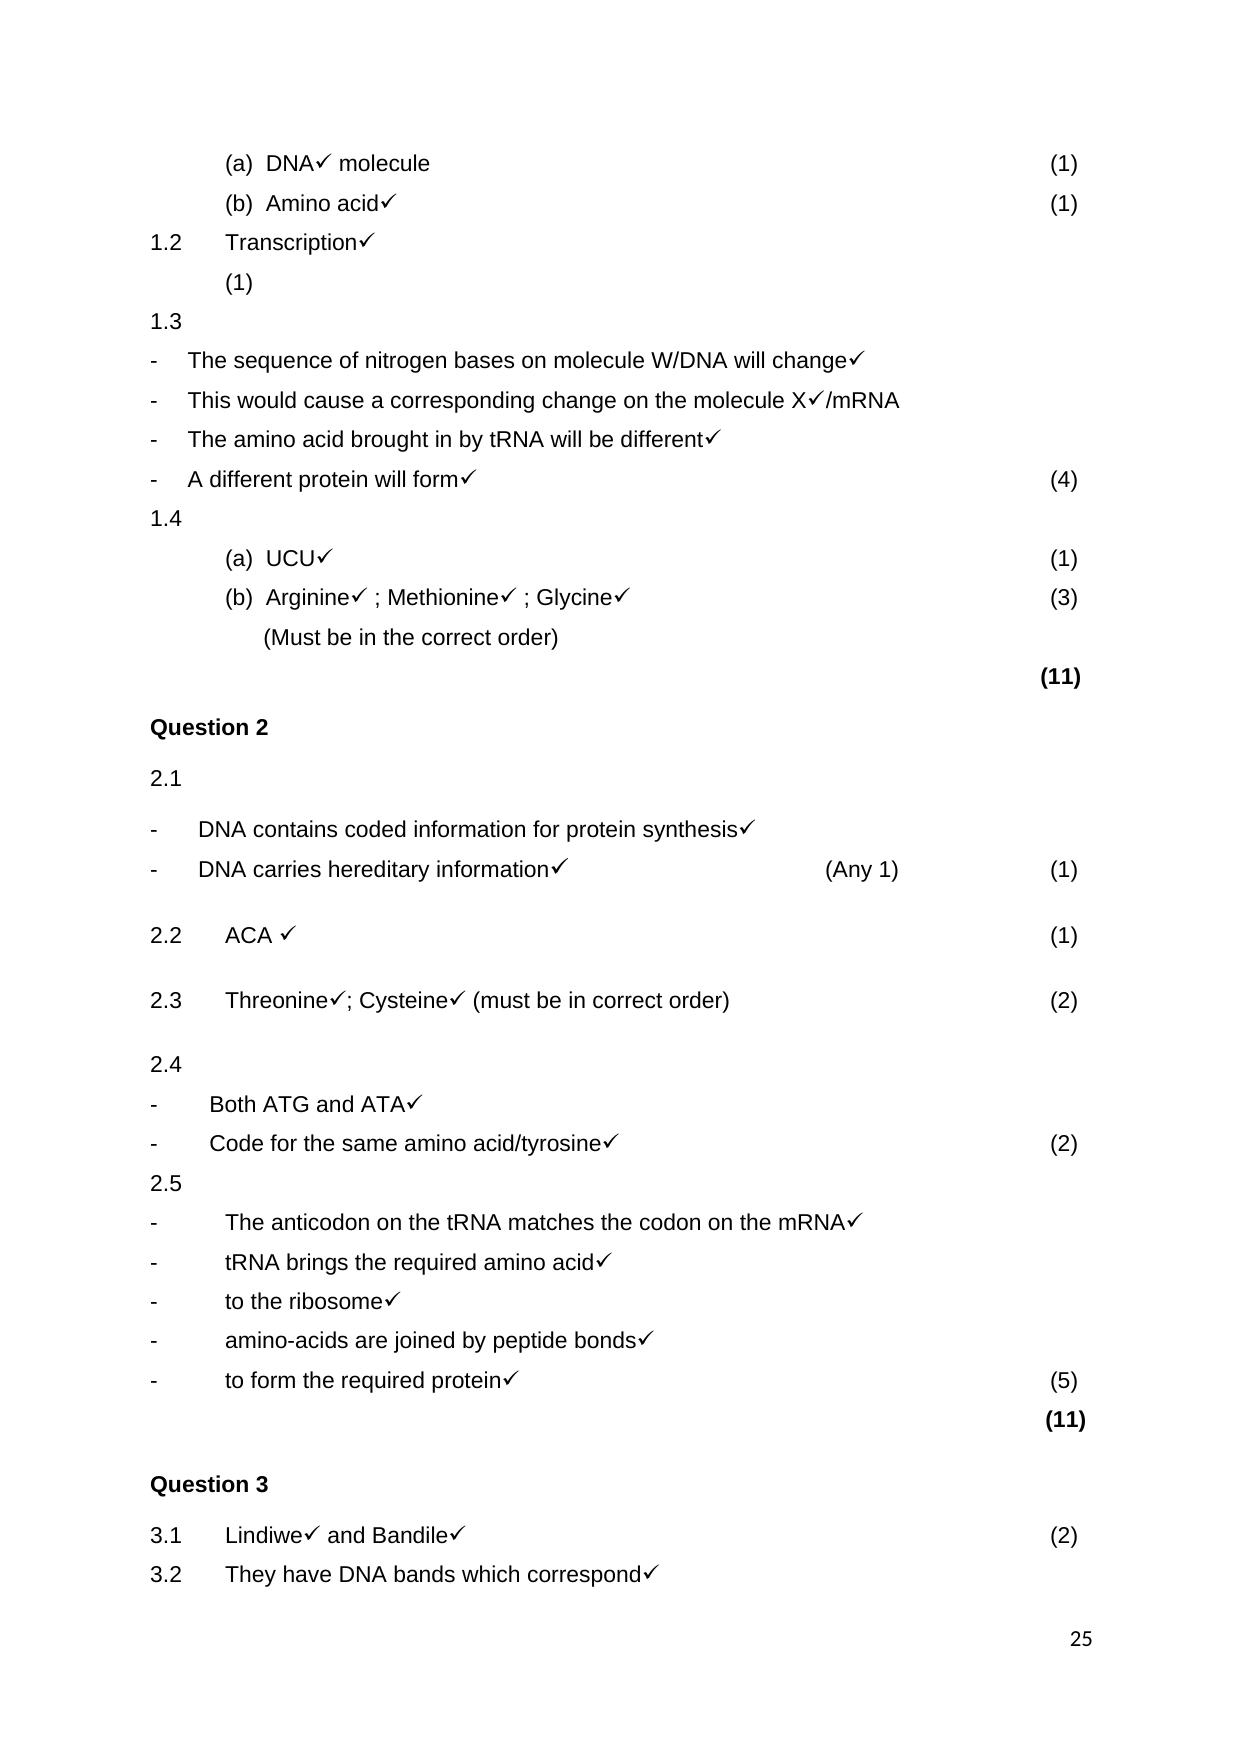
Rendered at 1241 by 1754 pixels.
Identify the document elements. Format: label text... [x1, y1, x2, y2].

text 1.4 [150, 505, 1093, 532]
list amino-acids are joined by peptide bonds [150, 1327, 1093, 1354]
text 3.1 Lindiwe and Bandile (2) [150, 1522, 1093, 1548]
list The amino acid brought in by tRNA will be different [150, 426, 1093, 453]
text (a) UCU (1) [150, 545, 1093, 571]
text (b) Amino acid (1) [153, 189, 1093, 216]
list to form the required protein (5) [150, 1367, 1093, 1393]
list DNA carries hereditary information (Any 1) (1) [150, 856, 1093, 883]
list A different protein will form (4) [150, 466, 1093, 492]
text - Code for the same amino acid/tyrosine (2) [150, 1130, 1093, 1156]
text 1.2 Transcription (1) [150, 229, 1093, 295]
list (11) [225, 1406, 1093, 1433]
text (Must be in the correct order) [150, 624, 1093, 650]
text - Both ATG and ATA [150, 1091, 1093, 1117]
text 2.4 [150, 1051, 1093, 1077]
text (11) [150, 663, 1093, 689]
text - The anticodon on the tRNA matches the codon on the mRNA [150, 1209, 1093, 1235]
list The sequence of nitrogen bases on molecule W/DNA will change [150, 347, 1093, 374]
text 3.2 They have DNA bands which correspond [150, 1561, 1093, 1588]
text Question 2 [150, 714, 1093, 741]
text 2.5 [150, 1169, 1093, 1196]
text 2.3 Threonine; Cysteine (must be in correct order) (2) [150, 987, 1093, 1013]
text (b) Arginine ; Methionine ; Glycine (3) [150, 584, 1093, 611]
text 1.3 [150, 308, 1093, 334]
text (a) DNA molecule (1) [153, 150, 1093, 176]
list to the ribosome [150, 1288, 1093, 1314]
text 2.1 [150, 765, 1093, 792]
text 2.2 ACA (1) [150, 922, 1093, 948]
text Question 3 [150, 1471, 1093, 1497]
list This would cause a corresponding change on the molecule X/mRNA [150, 387, 1093, 413]
list tRNA brings the required amino acid [150, 1248, 1093, 1275]
list DNA contains coded information for protein synthesis [150, 816, 1093, 843]
